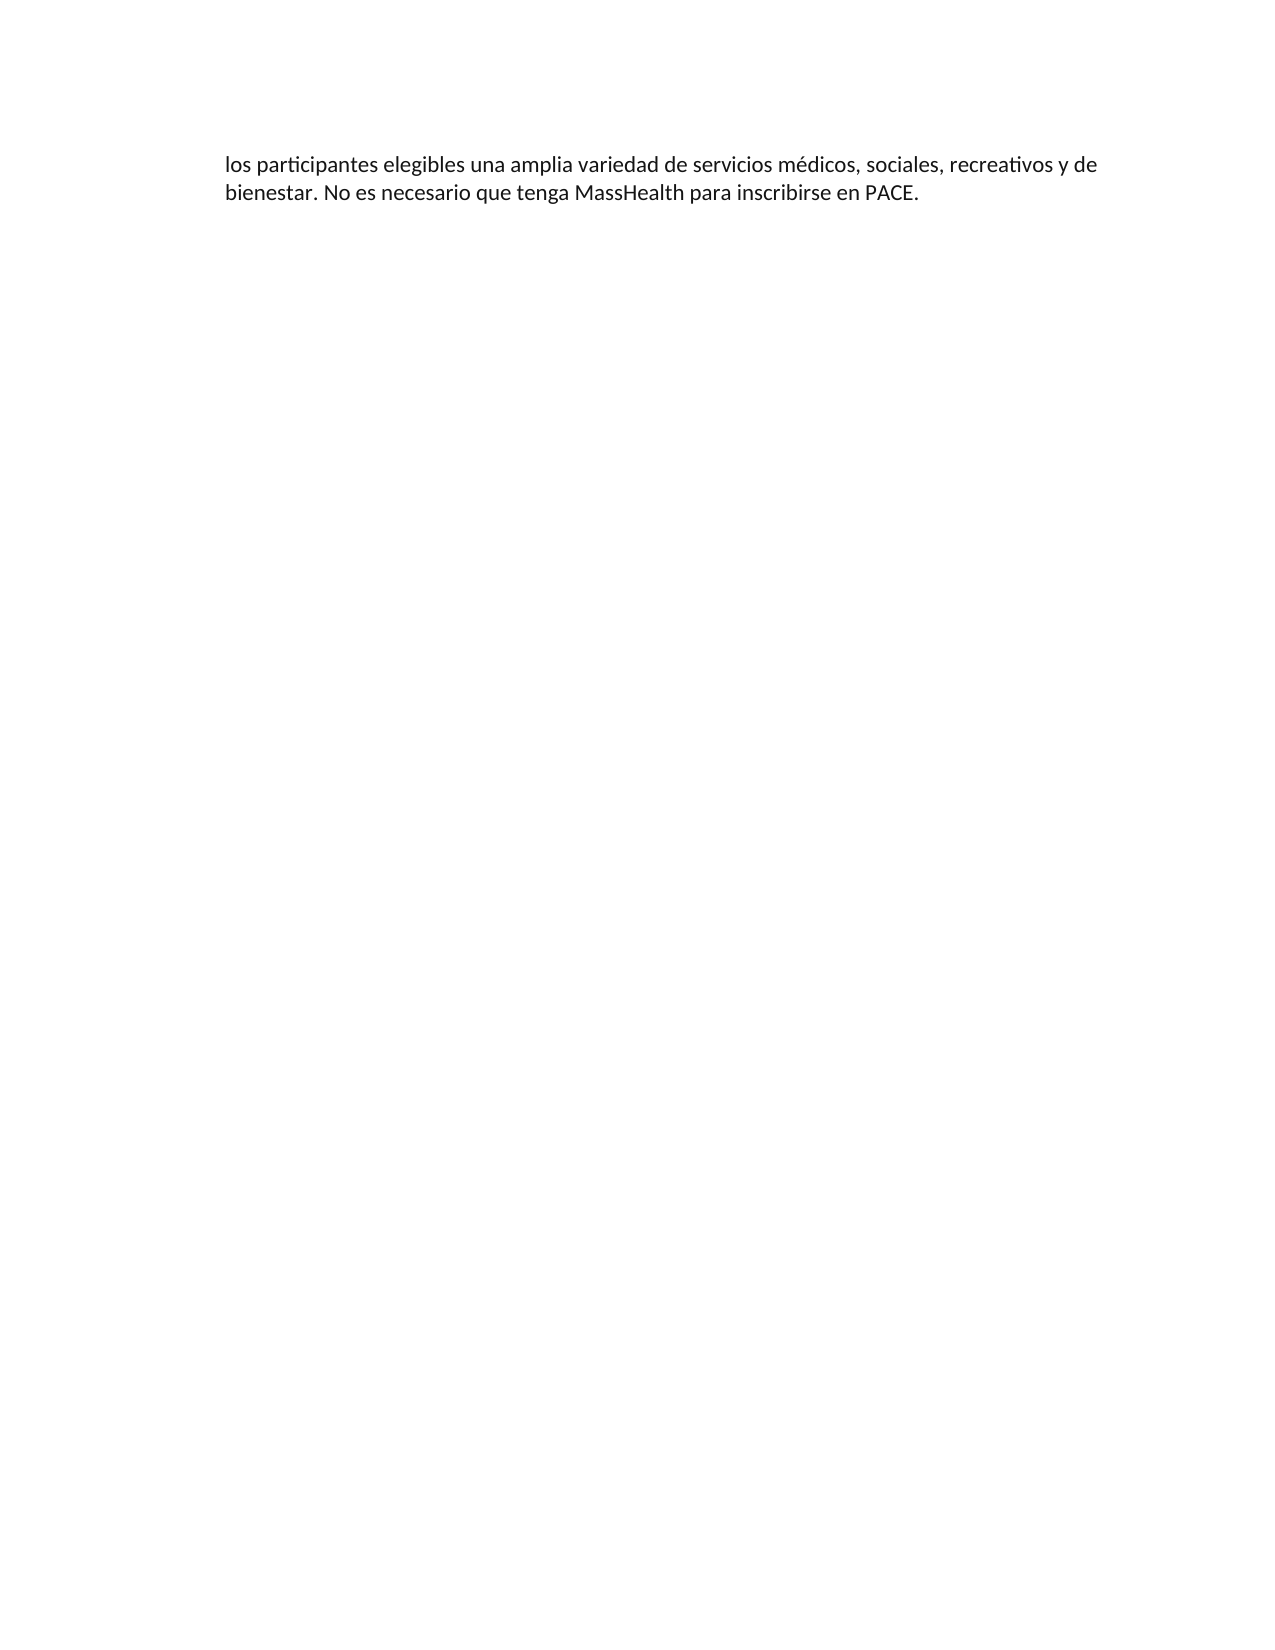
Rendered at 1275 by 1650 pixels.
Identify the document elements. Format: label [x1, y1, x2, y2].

text [225, 150, 1125, 206]
